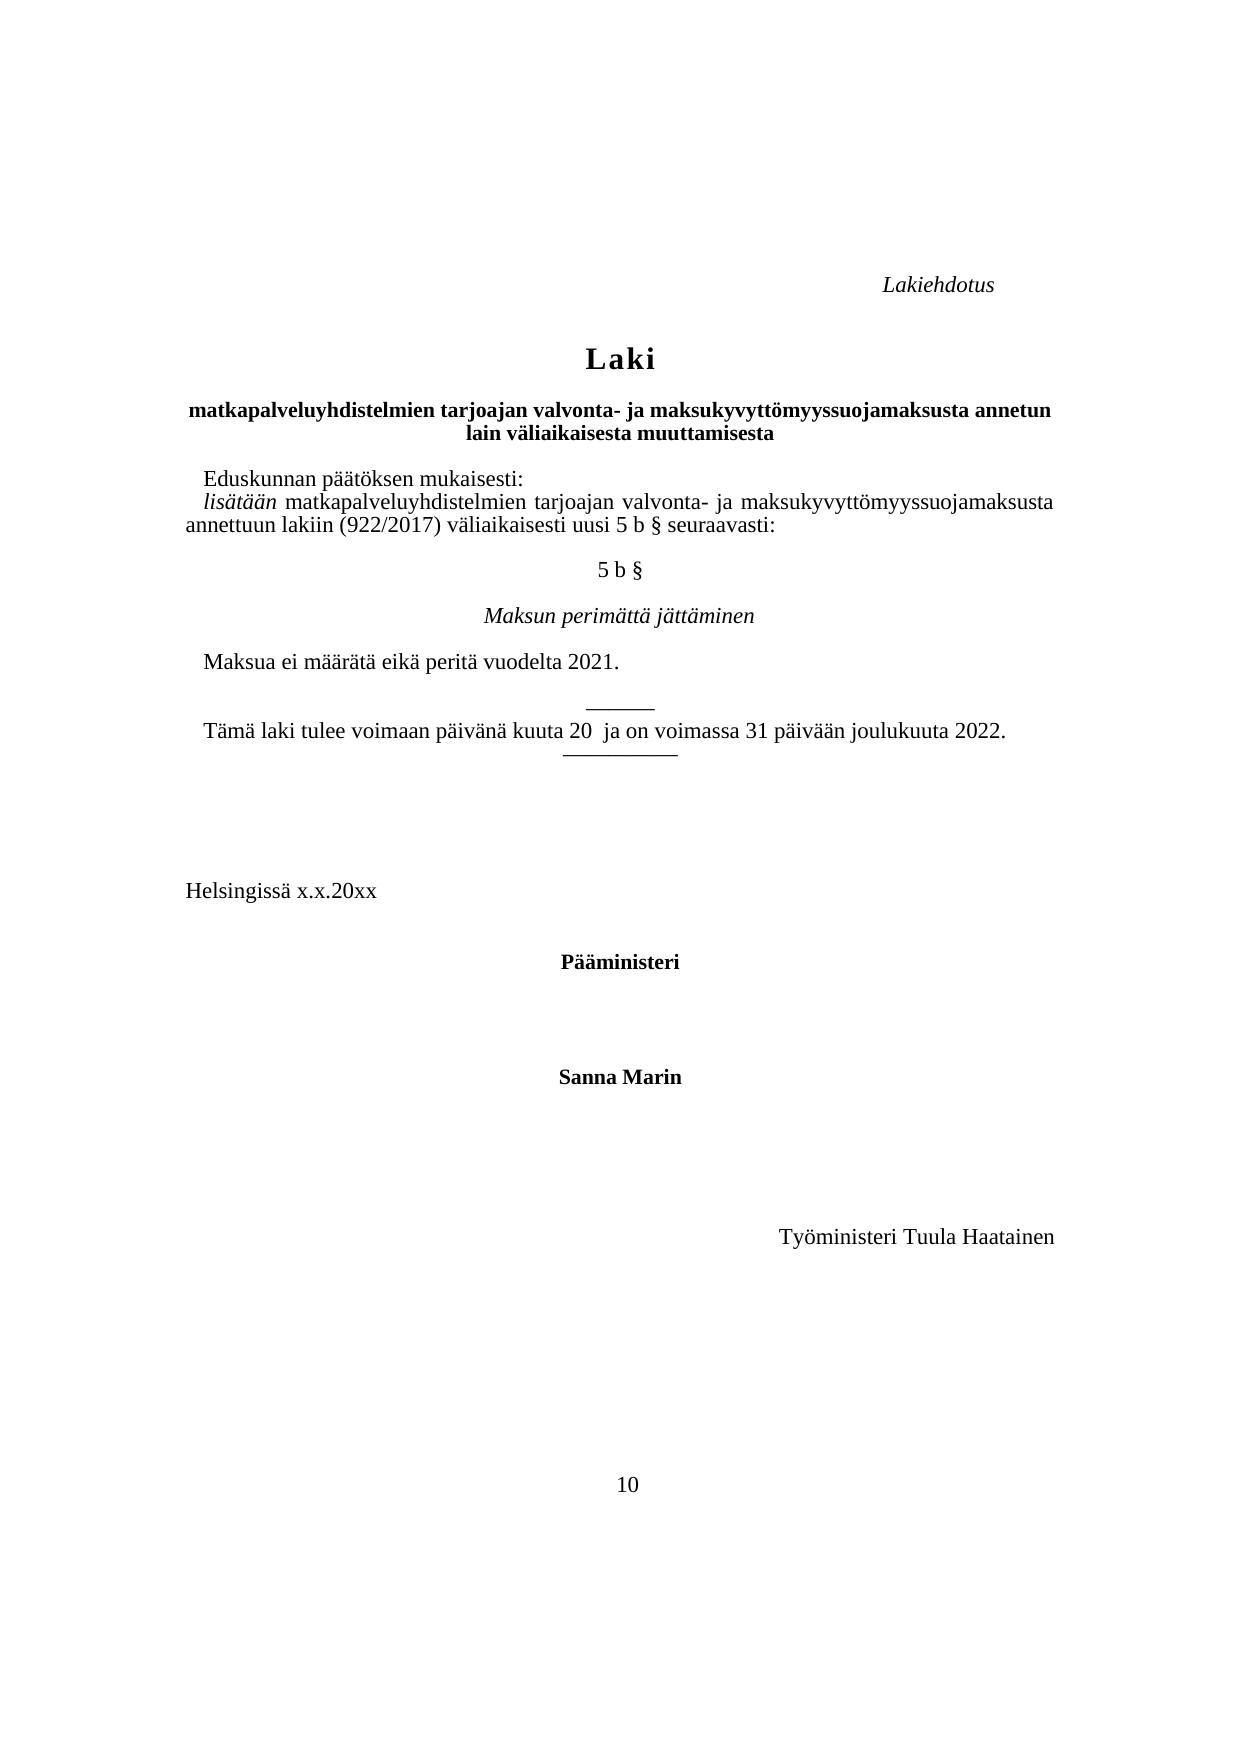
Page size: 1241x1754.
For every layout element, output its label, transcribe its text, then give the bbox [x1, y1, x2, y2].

text Sanna Marin [185, 1066, 1055, 1089]
text Työministeri Tuula Haatainen [185, 1226, 1055, 1249]
